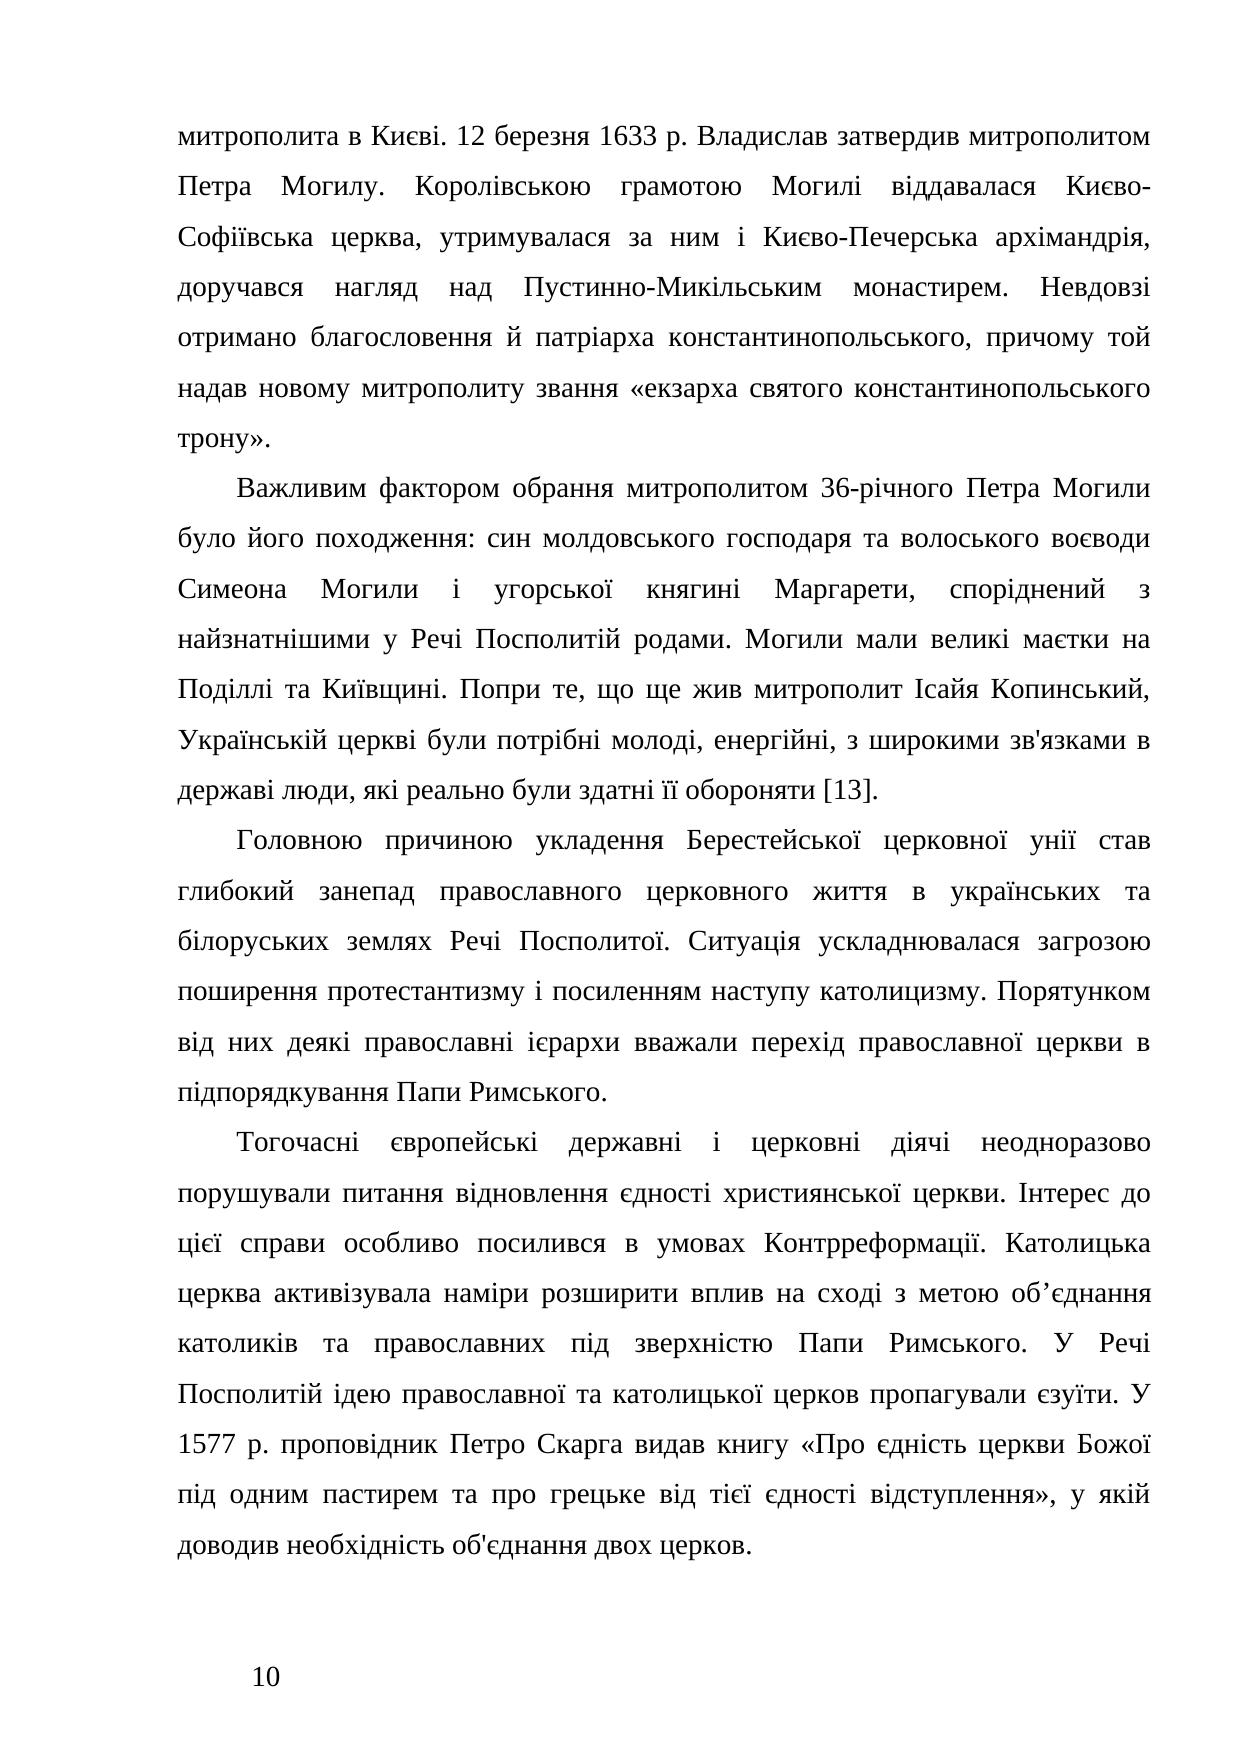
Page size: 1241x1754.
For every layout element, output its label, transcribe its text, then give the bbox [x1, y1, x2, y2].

text Важливим фактором обрання митрополитом 36-річного Петра Могили було його походження: син молдовського господаря та волоського воєводи Симеона Могили і угорської княгині Маргарети, споріднений з найзнатнішими у Речі Посполитій родами. Могили мали великі маєтки на Поділлі та Київщині. Попри те, що ще жив митрополит Ісайя Копинський, Українській церкві були потрібні молоді, енергійні, з широкими зв'язками в державі люди, які реально були здатні її обороняти [13]. [177, 470, 1152, 806]
text Головною причиною укладення Берестейської церковної унії став глибокий занепад православного церковного життя в українських та білоруських землях Речі Посполитої. Ситуація ускладнювалася загрозою поширення протестантизму і посиленням наступу католицизму. Порятунком від них деякі православні ієрархи вважали перехід православної церкви в підпорядкування Папи Римського. [177, 822, 1152, 1108]
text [177, 118, 1152, 453]
text Тогочасні європейські державні і церковні діячі неодноразово порушували питання відновлення єдності християнської церкви. Інтерес до цієї справи особливо посилився в умовах Контрреформації. Католицька церква активізувала наміри розширити вплив на сході з метою об’єднання католиків та православних під зверхністю Папи Римського. У Речі Посполитій ідею православної та католицької церков пропагували єзуїти. У 1577 р. проповідник Петро Скарга видав книгу «Про єдність церкви Божої під одним пастирем та про грецьке від тієї єдності відступлення», у якій доводив необхідність об'єднання двох церков. [177, 1124, 1152, 1560]
